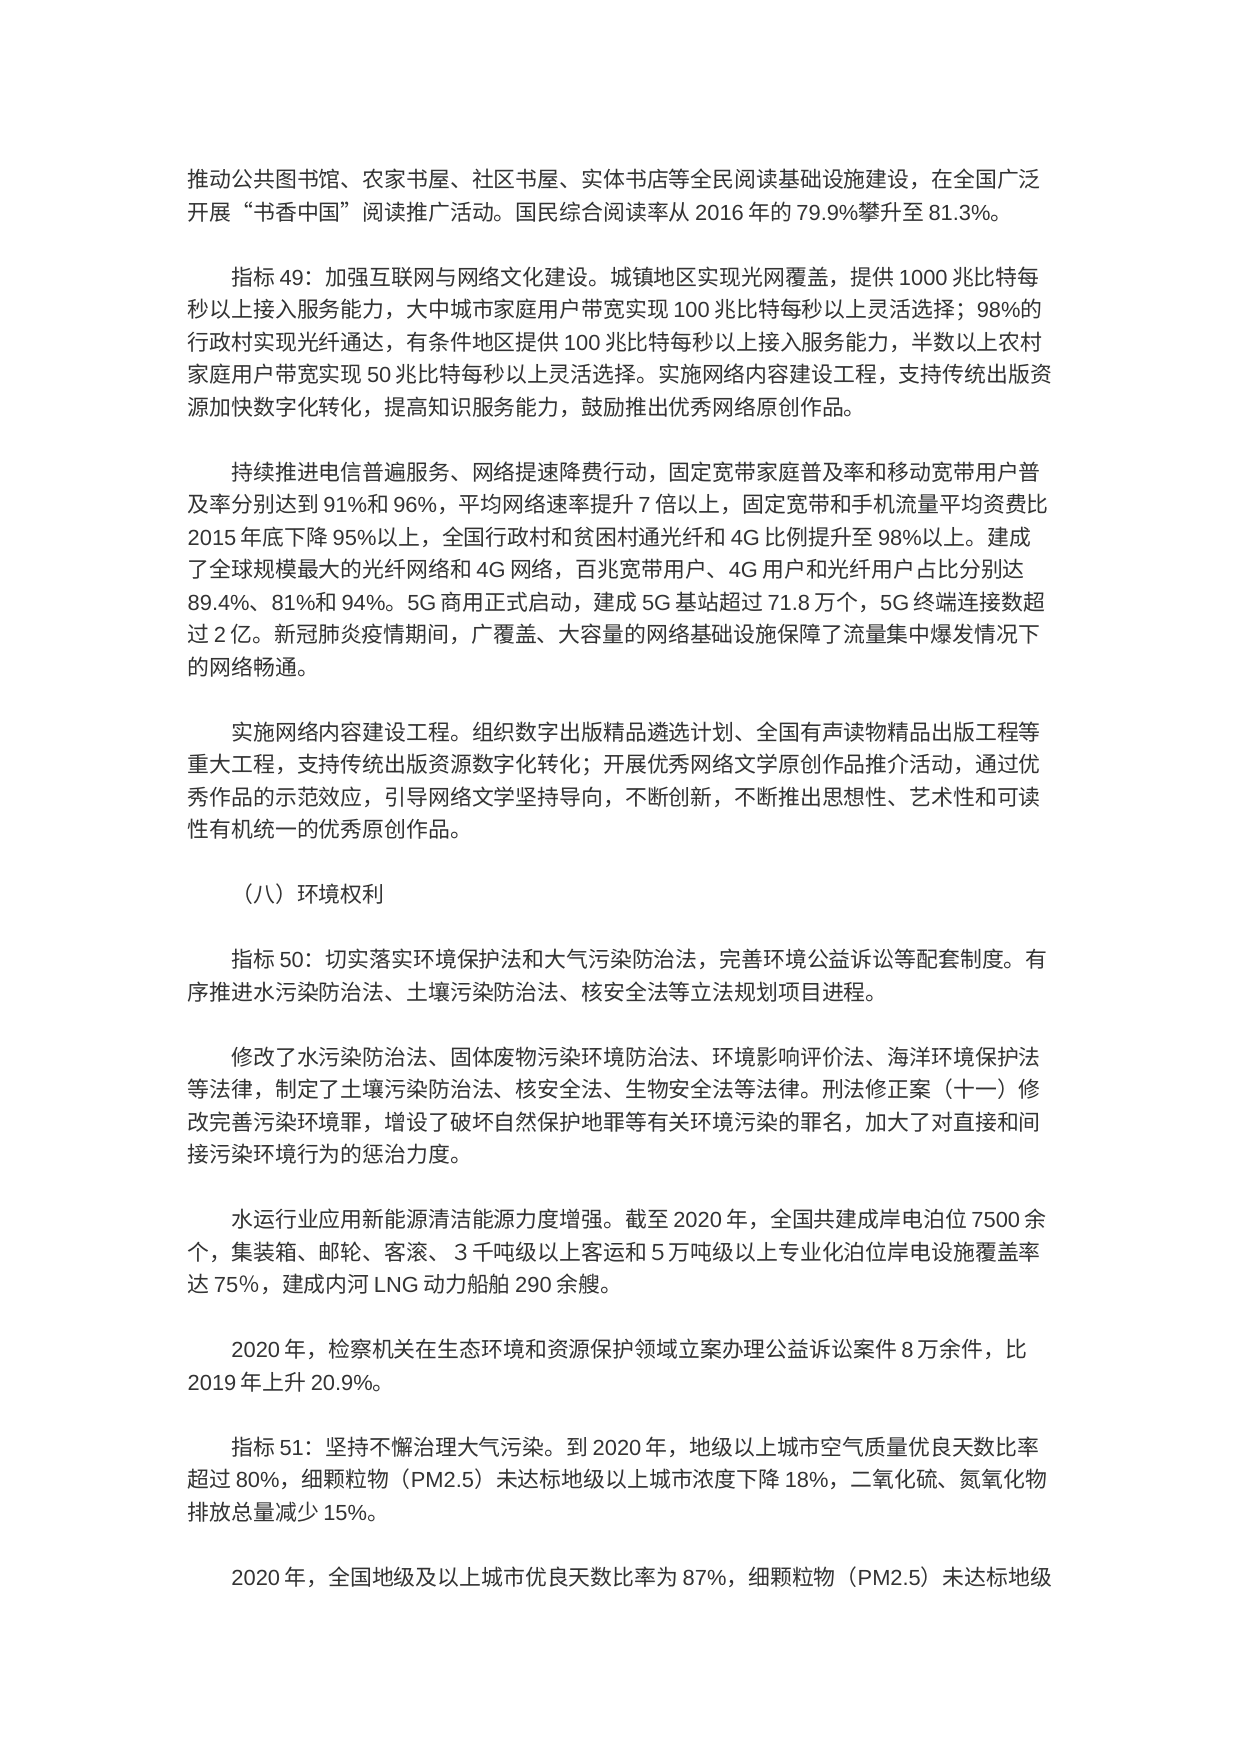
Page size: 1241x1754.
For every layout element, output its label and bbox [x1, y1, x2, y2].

text [187, 162, 1053, 1592]
